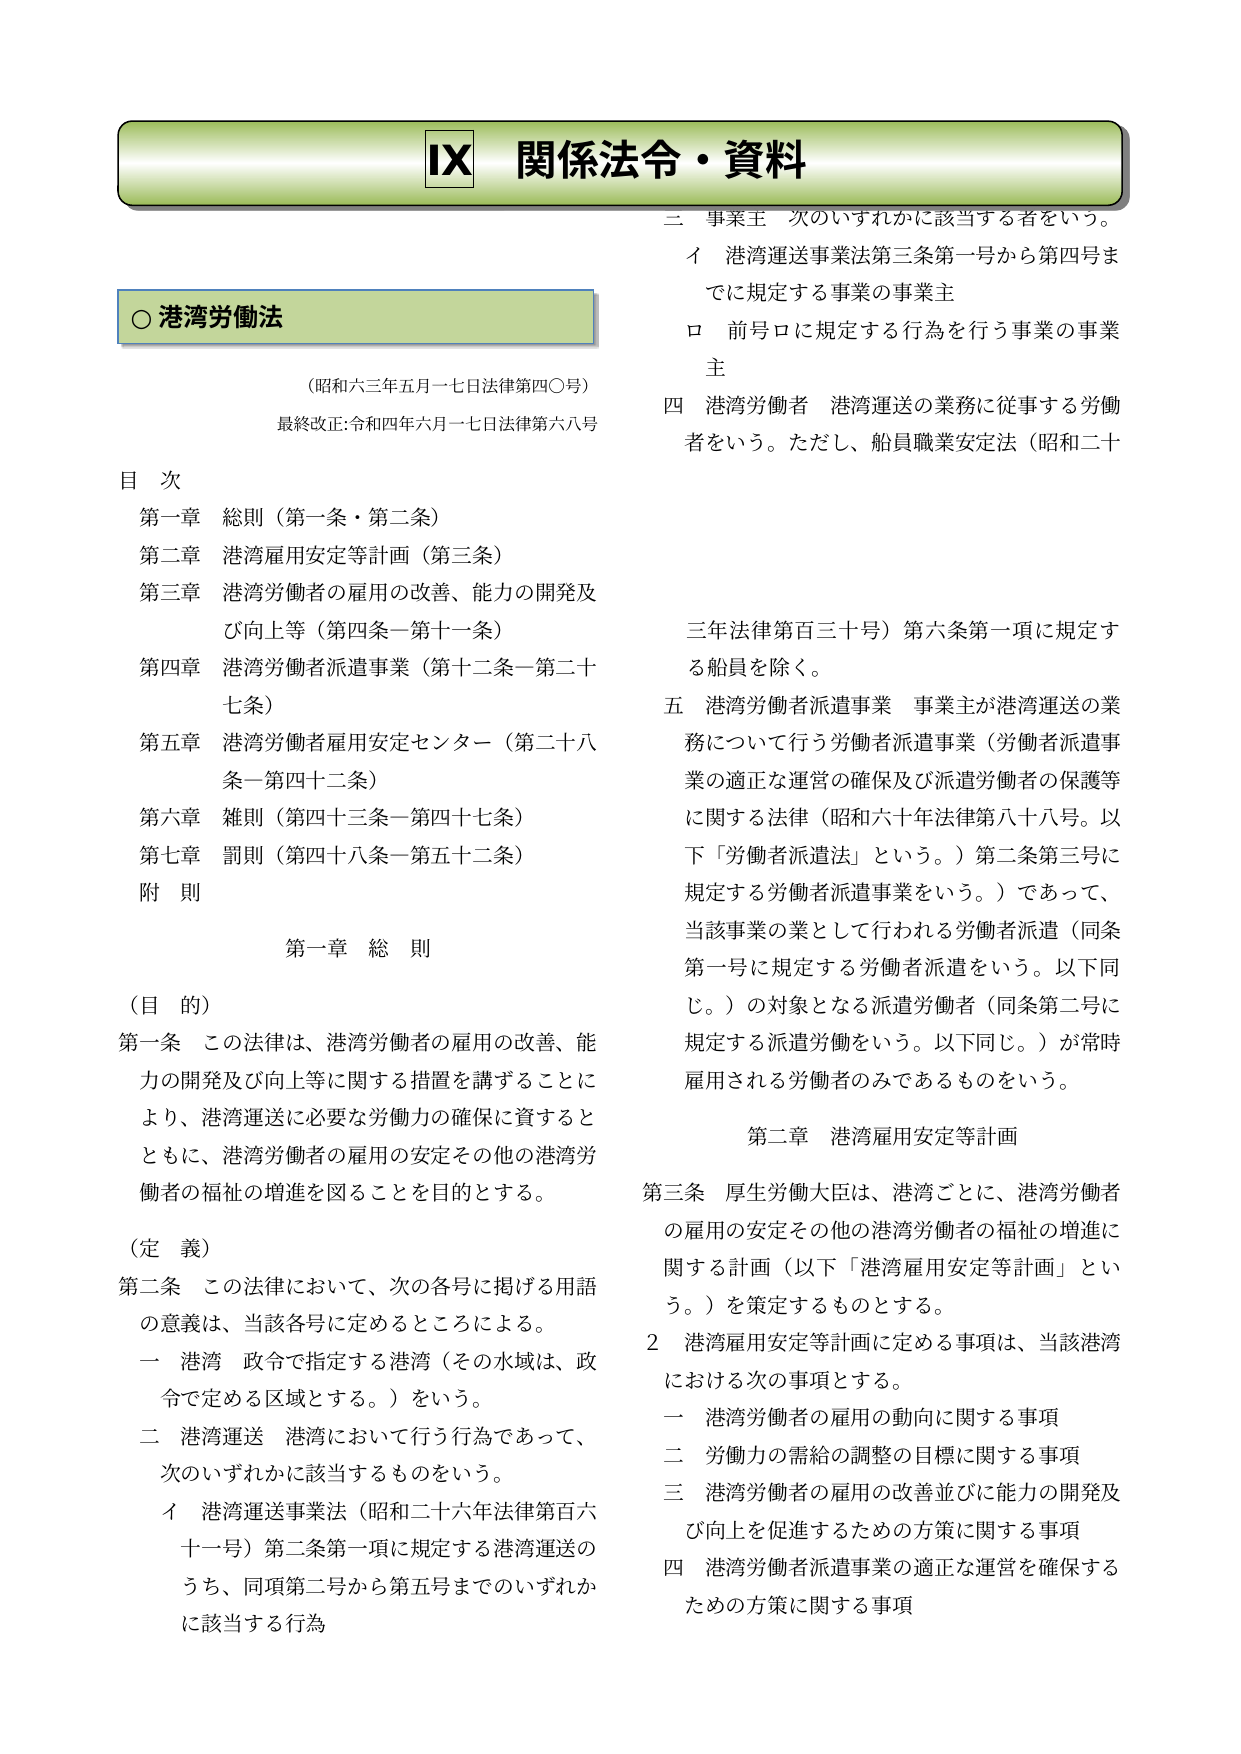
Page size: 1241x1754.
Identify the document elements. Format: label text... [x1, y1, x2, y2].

text 最終改正:令和四年六月一七日法律第六八号 [118, 404, 598, 442]
text 三 港湾労働者の雇用の改善並びに能力の開発及び向上を促進するための方策に関する事項 [663, 1473, 1122, 1548]
text （昭和六三年五月一七日法律第四〇号） [118, 367, 598, 404]
text 第四章 港湾労働者派遣事業（第十二条―第二十七条） [139, 648, 598, 723]
text 第三条 厚生労働大臣は、港湾ごとに、港湾労働者の雇用の安定その他の港湾労働者の福祉の増進に関する計画（以下「港湾雇用安定等計画」という。）を策定するものとする。 [642, 1173, 1122, 1323]
text 第二章 港湾雇用安定等計画（第三条） [118, 535, 598, 573]
text 三年法律第百三十号）第六条第一項に規定する船員を除く。 [686, 610, 1122, 685]
text 二 労働力の需給の調整の目標に関する事項 [642, 1435, 1122, 1473]
text 四 港湾労働者派遣事業の適正な運営を確保するための方策に関する事項 [663, 1548, 1122, 1623]
text 二 港湾運送 港湾において行う行為であって、次のいずれかに該当するものをいう。 [139, 1417, 598, 1492]
text 五 港湾労働者派遣事業 事業主が港湾運送の業務について行う労働者派遣事業（労働者派遣事業の適正な運営の確保及び派遣労働者の保護等に関する法律（昭和六十年法律第八十八号。以下「労働者派遣法」という。）第二条第三号に規定する労働者派遣事業をいう。）であって、当該事業の業として行われる労働者派遣（同条第一号に規定する労働者派遣をいう。以下同じ。）の対象となる派遣労働者（同条第二号に規定する派遣労働をいう。以下同じ。）が常時雇用される労働者のみであるものをいう。 [663, 685, 1122, 1098]
text イ 港湾運送事業法第三条第一号から第四号までに規定する事業の事業主 [684, 235, 1122, 310]
text 第五章 港湾労働者雇用安定センター（第二十八条―第四十二条） [139, 723, 598, 798]
text 第二条 この法律において、次の各号に掲げる用語の意義は、当該各号に定めるところによる。 [118, 1267, 598, 1342]
text ２ 港湾雇用安定等計画に定める事項は、当該港湾における次の事項とする。 [642, 1323, 1122, 1398]
text イ 港湾運送事業法（昭和二十六年法律第百六十一号）第二条第一項に規定する港湾運送のうち、同項第二号から第五号までのいずれかに該当する行為 [160, 1492, 598, 1642]
text 目 次 [118, 460, 598, 498]
text 第六章 雑則（第四十三条―第四十七条） [139, 798, 598, 835]
text ロ 前号ロに規定する行為を行う事業の事業 主 [684, 310, 1122, 385]
text 附 則 [139, 873, 598, 910]
text 第一条 この法律は、港湾労働者の雇用の改善、能力の開発及び向上等に関する措置を講ずることにより、港湾運送に必要な労働力の確保に資するとともに、港湾労働者の雇用の安定その他の港湾労働者の福祉の増進を図ることを目的とする。 [118, 1023, 598, 1210]
text 第七章 罰則（第四十八条―第五十二条） [139, 835, 598, 873]
text 一 港湾労働者の雇用の動向に関する事項 [642, 1398, 1122, 1435]
text 第一章 総 則 [118, 929, 598, 967]
text 第一章 総則（第一条・第二条） [118, 498, 598, 535]
text （定 義） [118, 1229, 598, 1267]
text 一 港湾 政令で指定する港湾（その水域は、政令で定める区域とする。）をいう。 [139, 1342, 598, 1417]
text 四 港湾労働者 港湾運送の業務に従事する労働者をいう。ただし、船員職業安定法（昭和二十 [642, 385, 1122, 460]
text 第二章 港湾雇用安定等計画 [642, 1117, 1122, 1154]
text （目 的） [118, 985, 598, 1023]
text 三 事業主 次のいずれかに該当する者をいう。 [642, 210, 1122, 235]
text 第三章 港湾労働者の雇用の改善、能力の開発及び向上等（第四条―第十一条） [139, 573, 598, 648]
